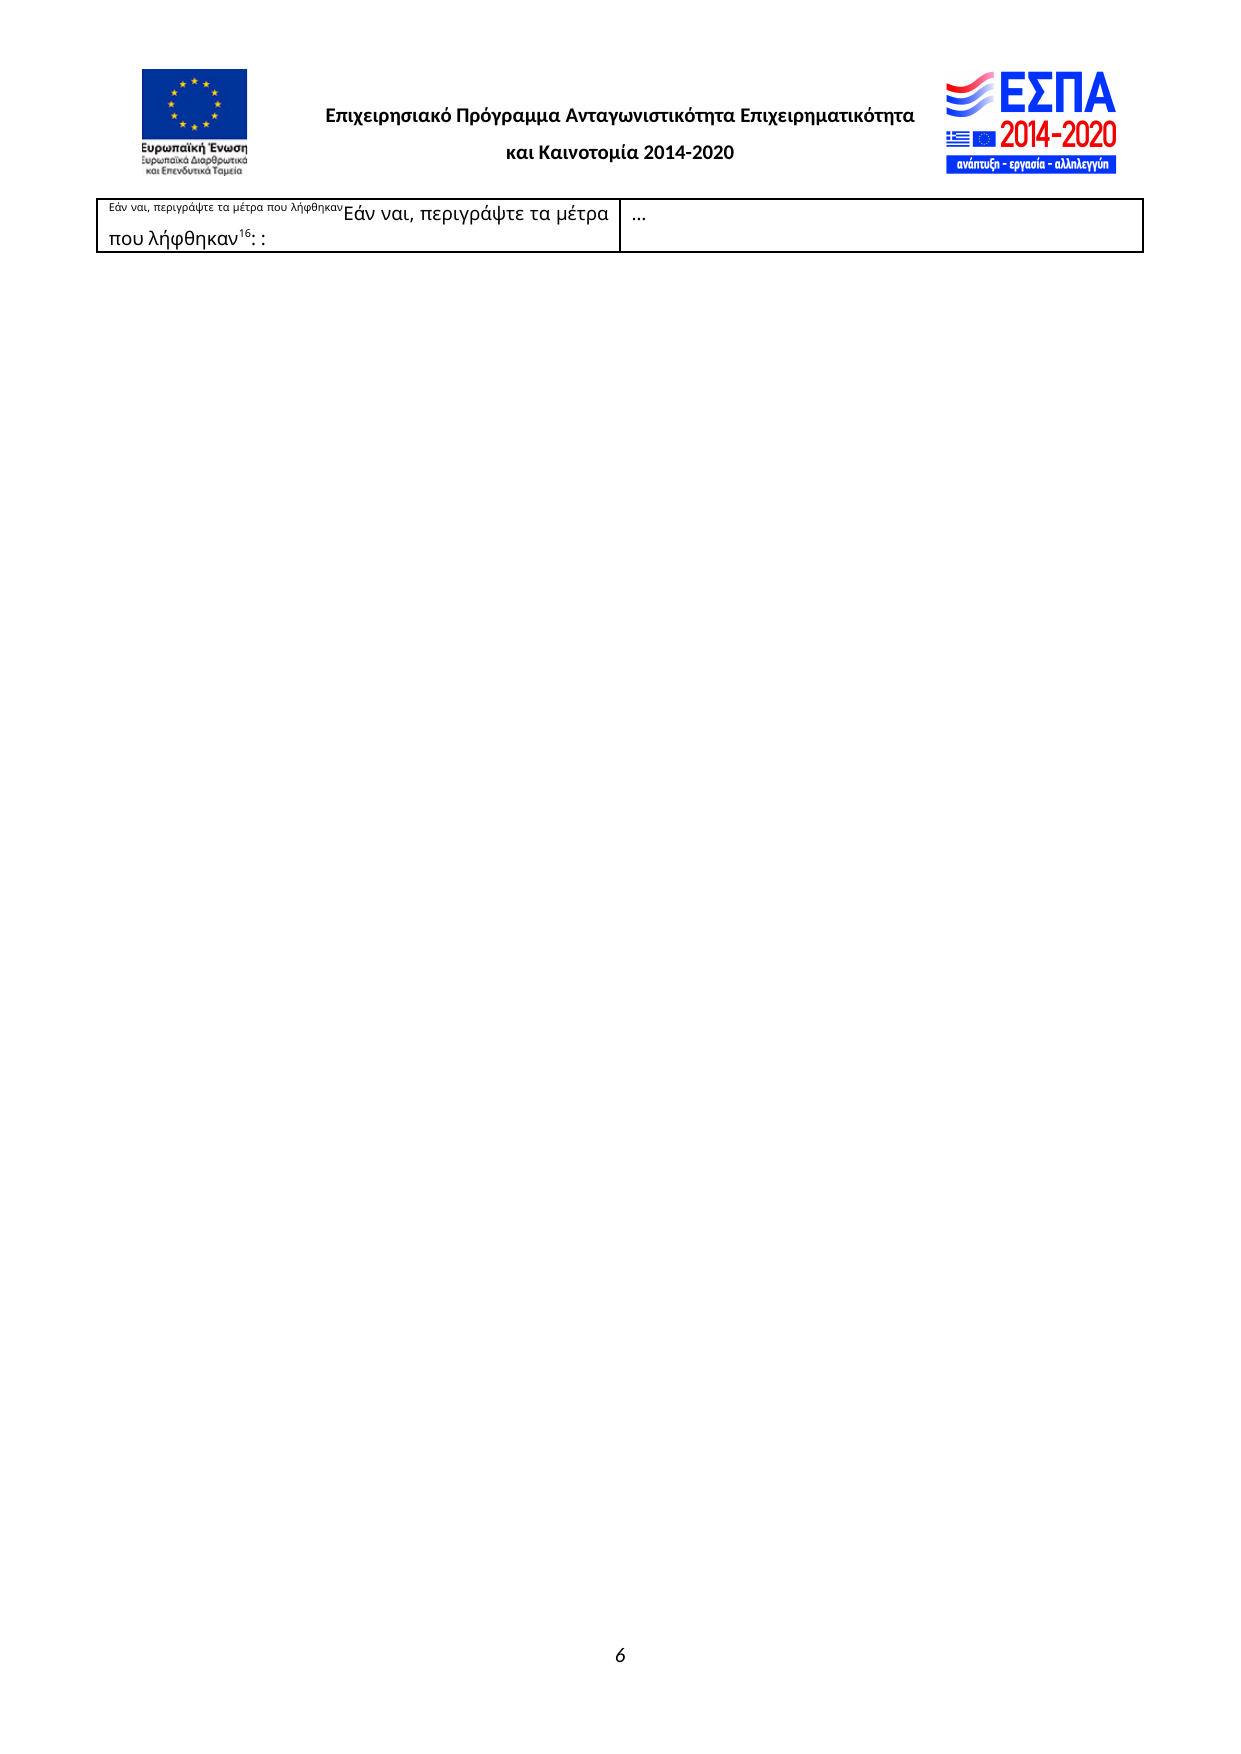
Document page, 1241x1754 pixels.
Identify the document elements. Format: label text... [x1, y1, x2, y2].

picture [142, 69, 248, 176]
table_cell … [621, 200, 1142, 251]
table_cell Εάν ναι, περιγράψτε τα μέτρα που λήφθηκαν: : [98, 200, 619, 251]
picture [942, 69, 1120, 176]
